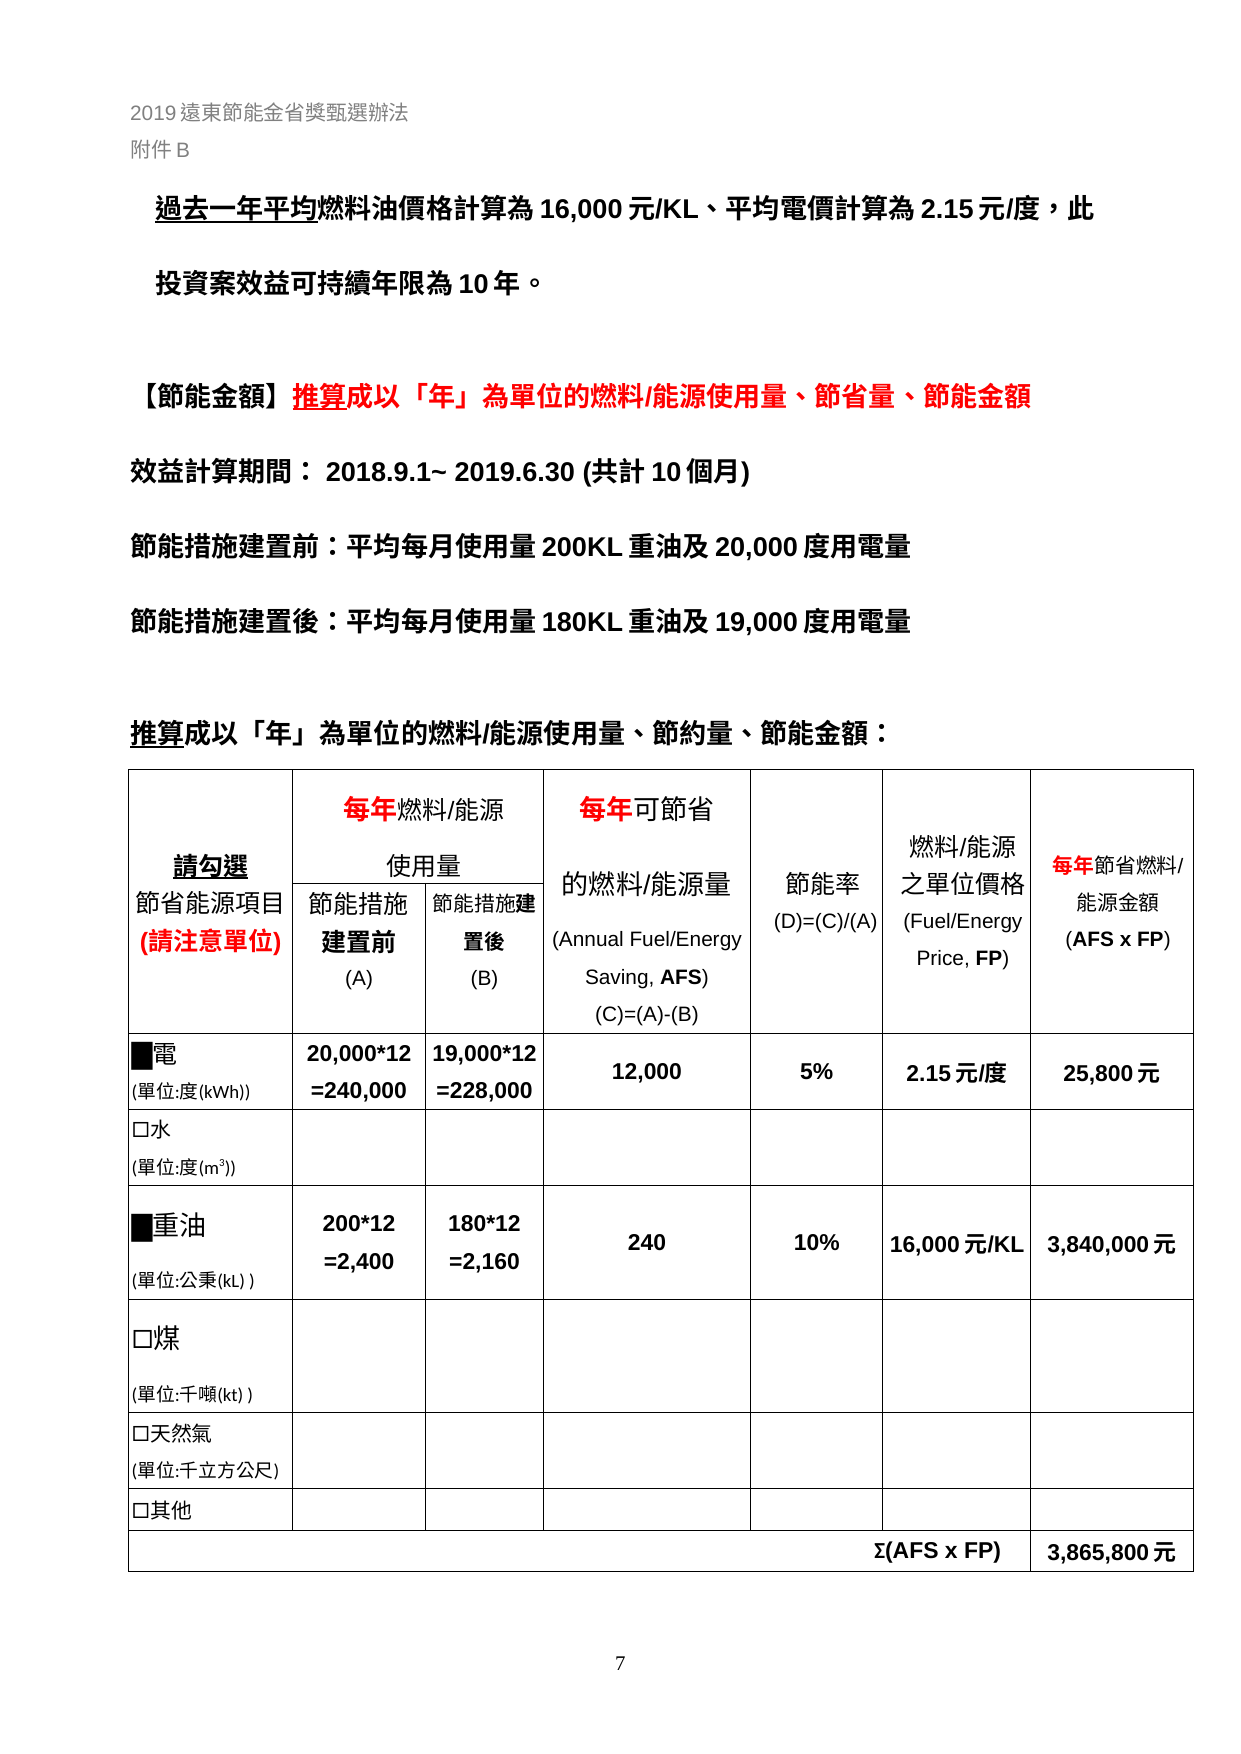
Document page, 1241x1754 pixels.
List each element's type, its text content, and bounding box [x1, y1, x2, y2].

list 推算成以「年」為單位的燃料/能源使用量、節約量、節能金額： [130, 694, 1110, 769]
list 節能措施建置後：平均每月使用量180KL重油及19,000度用電量 [130, 582, 1110, 657]
table_cell [751, 1413, 882, 1488]
table_cell [426, 1110, 543, 1185]
table_header 燃料/能源之單位價格 (Fuel/Energy Price, FP) [883, 770, 1030, 1033]
table_header 每年可節省 的燃料/能源量 (Annual Fuel/Energy Saving, AFS) (C)=(A)-(B) [544, 770, 750, 1033]
table_cell ▇重油 (單位:公秉(kL) ) [129, 1186, 292, 1298]
table_cell 天然氣 (單位:千立方公尺) [129, 1413, 292, 1488]
table_cell [883, 1489, 1030, 1529]
table_cell 煤 (單位:千噸(kt) ) [129, 1300, 292, 1412]
table_header 每年燃料/能源 使用量 [293, 770, 543, 883]
table_cell [293, 1413, 425, 1488]
table_cell [751, 1300, 882, 1412]
text 過去一年平均燃料油價格計算為16,000元/KL、平均電價計算為2.15元/度，此投資案效益可持續年限為10年。 [155, 169, 1110, 319]
table_cell 20,000*12 =240,000 [293, 1034, 425, 1109]
table_cell [751, 1489, 882, 1529]
table_cell 200*12 =2,400 [293, 1186, 425, 1298]
table_cell 12,000 [544, 1034, 750, 1109]
table_cell [883, 1413, 1030, 1488]
table_cell [544, 1110, 750, 1185]
table_cell [544, 1489, 750, 1529]
table_cell [426, 1489, 543, 1529]
table_cell [544, 1300, 750, 1412]
table_cell 其他 [129, 1489, 292, 1529]
table_cell [426, 1300, 543, 1412]
table_cell [293, 1110, 425, 1185]
table_cell [293, 1489, 425, 1529]
table_cell Σ(AFS x FP) [129, 1531, 1030, 1571]
table_header 節能率 (D)=(C)/(A) [751, 770, 882, 1033]
list 效益計算期間： 2018.9.1~ 2019.6.30 (共計10個月) [130, 432, 1110, 507]
table_cell [544, 1413, 750, 1488]
list 【節能金額】推算成以「年」為單位的燃料/能源使用量、節省量、節能金額 [130, 357, 1110, 432]
table_cell [1031, 1110, 1193, 1185]
table_header 請勾選 節省能源項目 (請注意單位) [129, 770, 292, 1033]
table_cell [426, 1413, 543, 1488]
table_cell 25,800元 [1031, 1034, 1193, 1109]
table_cell 240 [544, 1186, 750, 1298]
table_cell ▇電 (單位:度(kWh)) [129, 1034, 292, 1109]
table_cell [1031, 1489, 1193, 1529]
table_cell [1031, 1413, 1193, 1488]
table_cell 5% [751, 1034, 882, 1109]
table_cell 節能措施建置後 (B) [426, 884, 543, 1033]
table_cell 2.15元/度 [883, 1034, 1030, 1109]
table_cell [883, 1110, 1030, 1185]
table_cell [1031, 1300, 1193, 1412]
table_cell [883, 1300, 1030, 1412]
table_cell 節能措施 建置前 (A) [293, 884, 425, 1033]
table_cell 180*12 =2,160 [426, 1186, 543, 1298]
table_cell 3,865,800元 [1031, 1531, 1193, 1571]
table_cell 16,000元/KL [883, 1186, 1030, 1298]
table_header 每年節省燃料/能源金額 (AFS x FP) [1031, 770, 1193, 1033]
table_cell 19,000*12=228,000 [426, 1034, 543, 1109]
list 節能措施建置前：平均每月使用量200KL重油及20,000度用電量 [130, 507, 1110, 582]
table_cell [293, 1300, 425, 1412]
table_cell 10% [751, 1186, 882, 1298]
table_cell 水 (單位:度(m3)) [129, 1110, 292, 1185]
table_cell 3,840,000元 [1031, 1186, 1193, 1298]
table_cell [751, 1110, 882, 1185]
